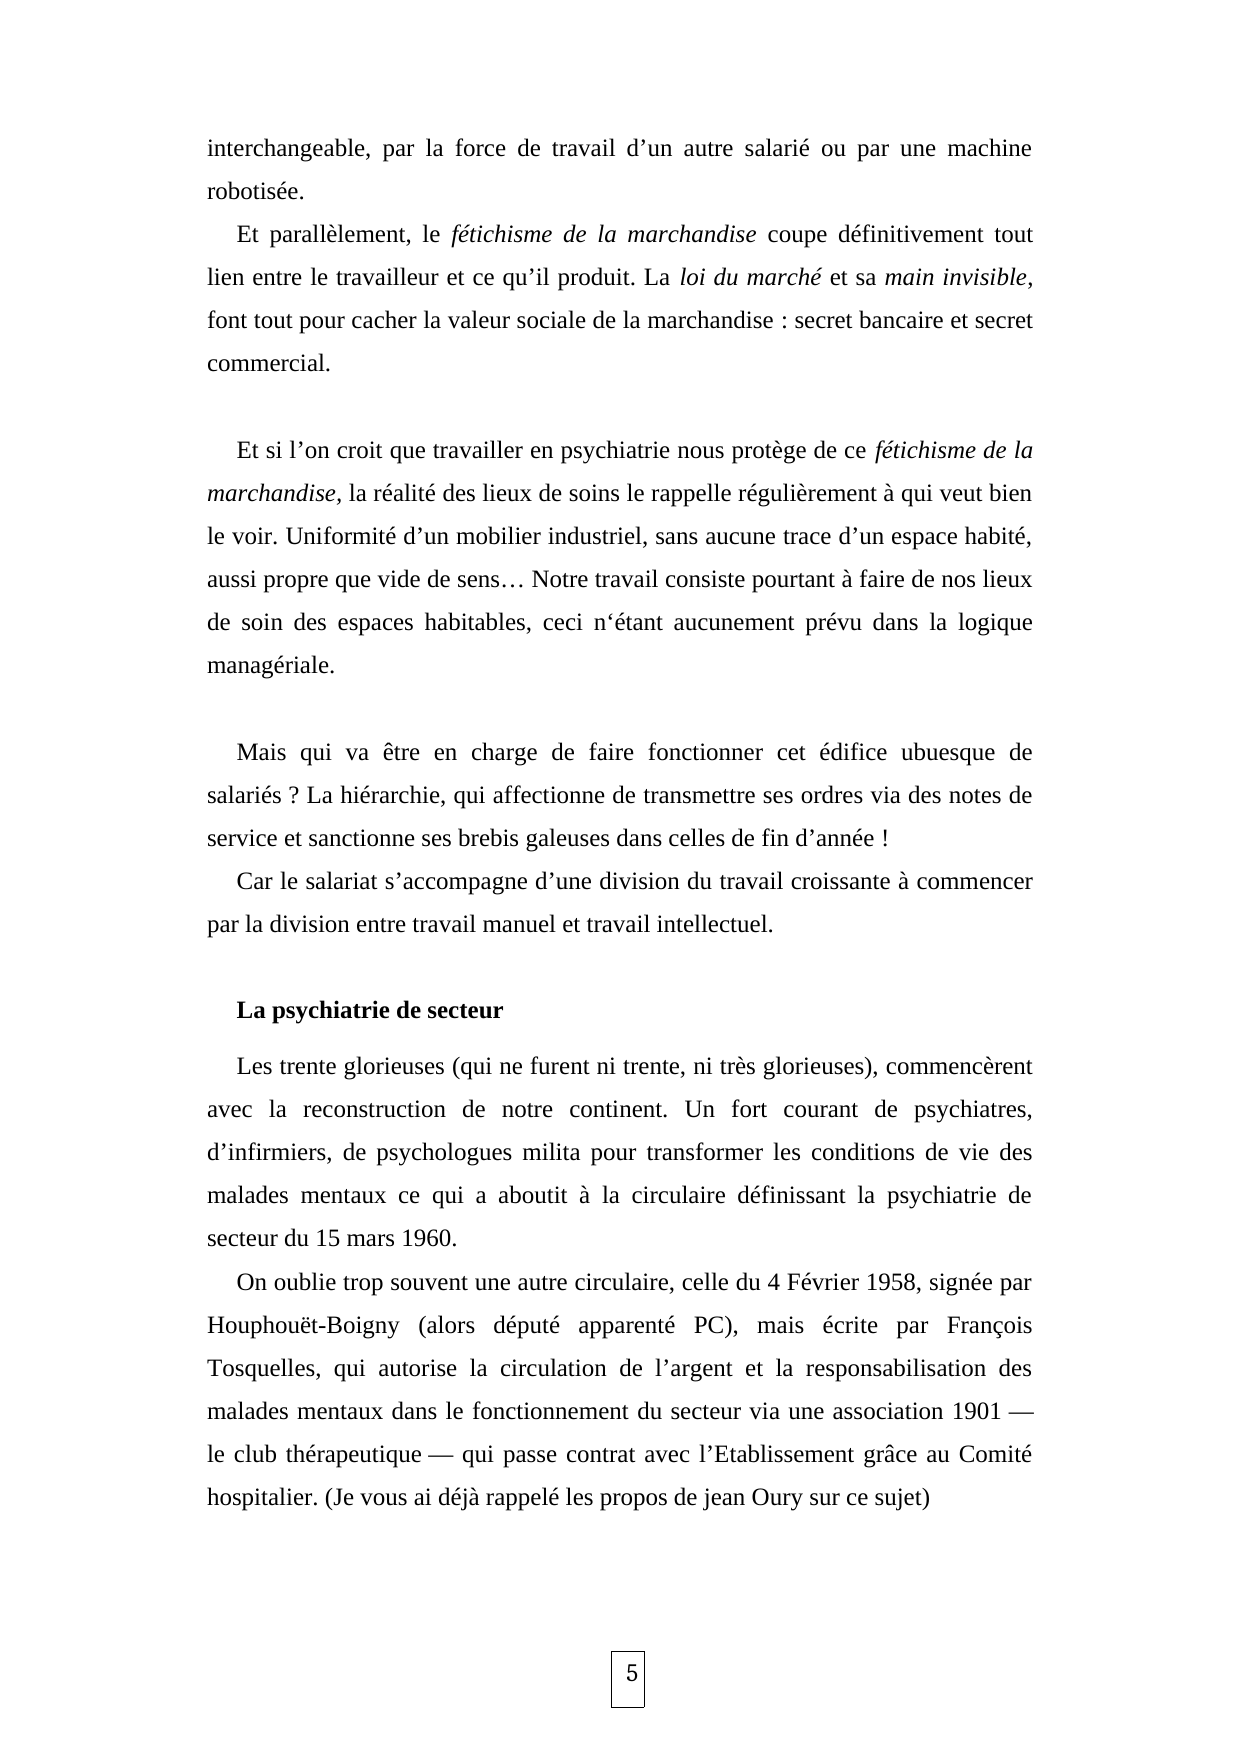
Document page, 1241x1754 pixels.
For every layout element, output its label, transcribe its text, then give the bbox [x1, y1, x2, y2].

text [207, 133, 1033, 205]
text Mais qui va être en charge de faire fonctionner cet édifice ubuesque de salariés ? La hiérarchie, qui affectionne de transmettre ses ordres via des notes de service et sanctionne ses brebis galeuses dans celles de fin d’année ! [207, 737, 1033, 852]
text Et parallèlement, le fétichisme de la marchandise coupe définitivement tout lien entre le travailleur et ce qu’il produit. La loi du marché et sa main invisible, font tout pour cacher la valeur sociale de la marchandise : secret bancaire et secret commercial. [207, 219, 1033, 377]
text Et si l’on croit que travailler en psychiatrie nous protège de ce fétichisme de la marchandise, la réalité des lieux de soins le rappelle régulièrement à qui veut bien le voir. Uniformité d’un mobilier industriel, sans aucune trace d’un espace habité, aussi propre que vide de sens… Notre travail consiste pourtant à faire de nos lieux de soin des espaces habitables, ceci n‘étant aucunement prévu dans la logique managériale. [207, 435, 1033, 679]
text Car le salariat s’accompagne d’une division du travail croissante à commencer par la division entre travail manuel et travail intellectuel. [207, 866, 1033, 938]
text On oublie trop souvent une autre circulaire, celle du 4 Février 1958, signée par Houphouët-Boigny (alors député apparenté PC), mais écrite par François Tosquelles, qui autorise la circulation de l’argent et la responsabilisation des malades mentaux dans le fonctionnement du secteur via une association 1901 — le club thérapeutique — qui passe contrat avec l’Etablissement grâce au Comité hospitalier. (Je vous ai déjà rappelé les propos de jean Oury sur ce sujet) [207, 1267, 1033, 1511]
text La psychiatrie de secteur [207, 995, 1033, 1024]
text Les trente glorieuses (qui ne furent ni trente, ni très glorieuses), commencèrent avec la reconstruction de notre continent. Un fort courant de psychiatres, d’infirmiers, de psychologues milita pour transformer les conditions de vie des malades mentaux ce qui a aboutit à la circulaire définissant la psychiatrie de secteur du 15 mars 1960. [207, 1051, 1033, 1252]
